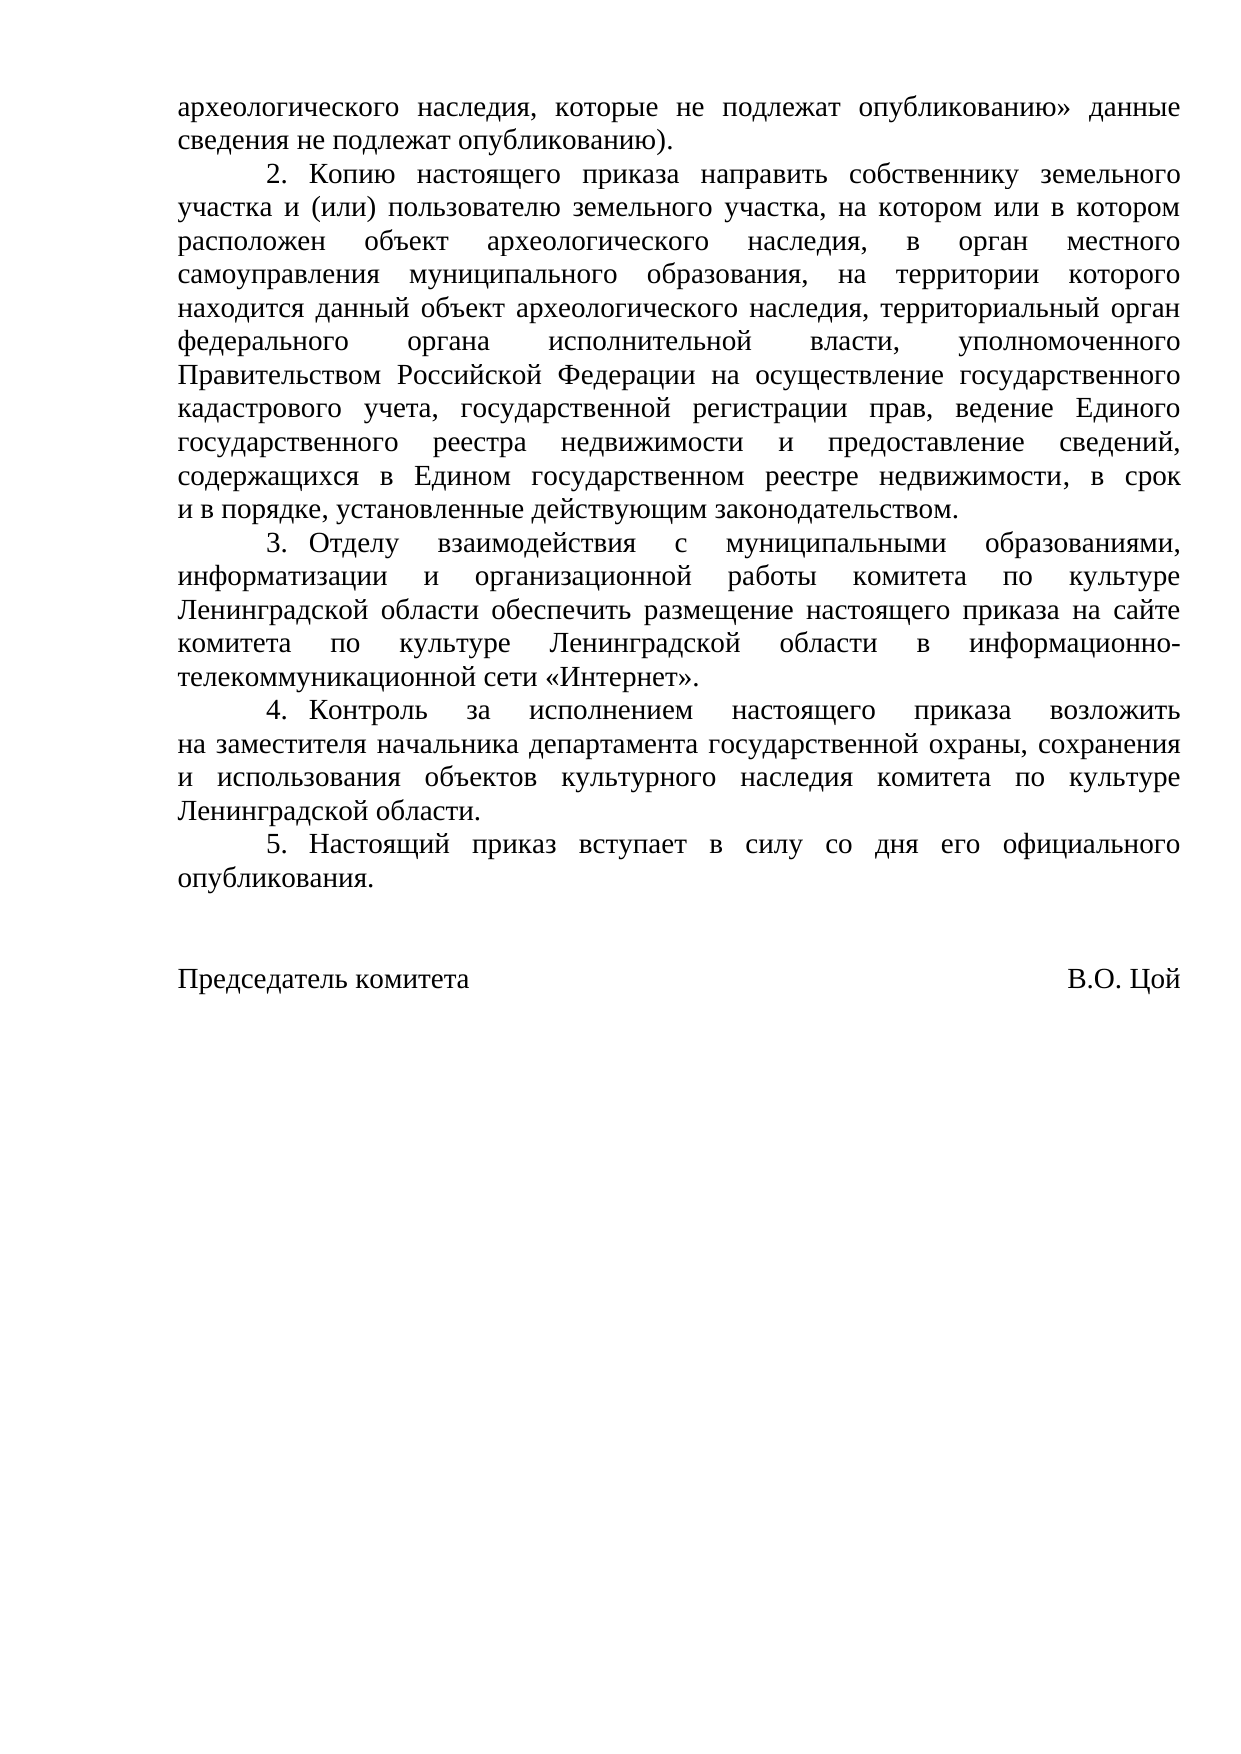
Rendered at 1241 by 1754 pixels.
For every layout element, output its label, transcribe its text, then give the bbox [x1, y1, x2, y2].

list Отделу взаимодействия с муниципальными образованиями, информатизации и организационной работы комитета по культуре Ленинградской области обеспечить размещение настоящего приказа на сайте комитета по культуре Ленинградской области в информационно-телекоммуникационной сети «Интернет». [177, 525, 1181, 692]
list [177, 89, 1181, 156]
list Настоящий приказ вступает в силу со дня его официального опубликования. [177, 827, 1181, 894]
list Контроль за исполнением настоящего приказа возложить на заместителя начальника департамента государственной охраны, сохранения и использования объектов культурного наследия комитета по культуре Ленинградской области. [177, 692, 1181, 827]
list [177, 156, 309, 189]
text Председатель комитета В.О. Цой [177, 961, 1181, 994]
list Копию настоящего приказа направить собственнику земельного участка и (или) пользователю земельного участка, на котором или в котором расположен объект археологического наследия, в орган местного самоуправления муниципального образования, на территории которого находится данный объект археологического наследия, территориальный орган федерального органа исполнительной власти, уполномоченного Правительством Российской Федерации на осуществление государственного кадастрового учета, государственной регистрации прав, ведение Единого государственного реестра недвижимости и предоставление сведений, содержащихся в Едином государственном реестре недвижимости, в срок и в порядке, установленные действующим законодательством. [177, 458, 1181, 525]
